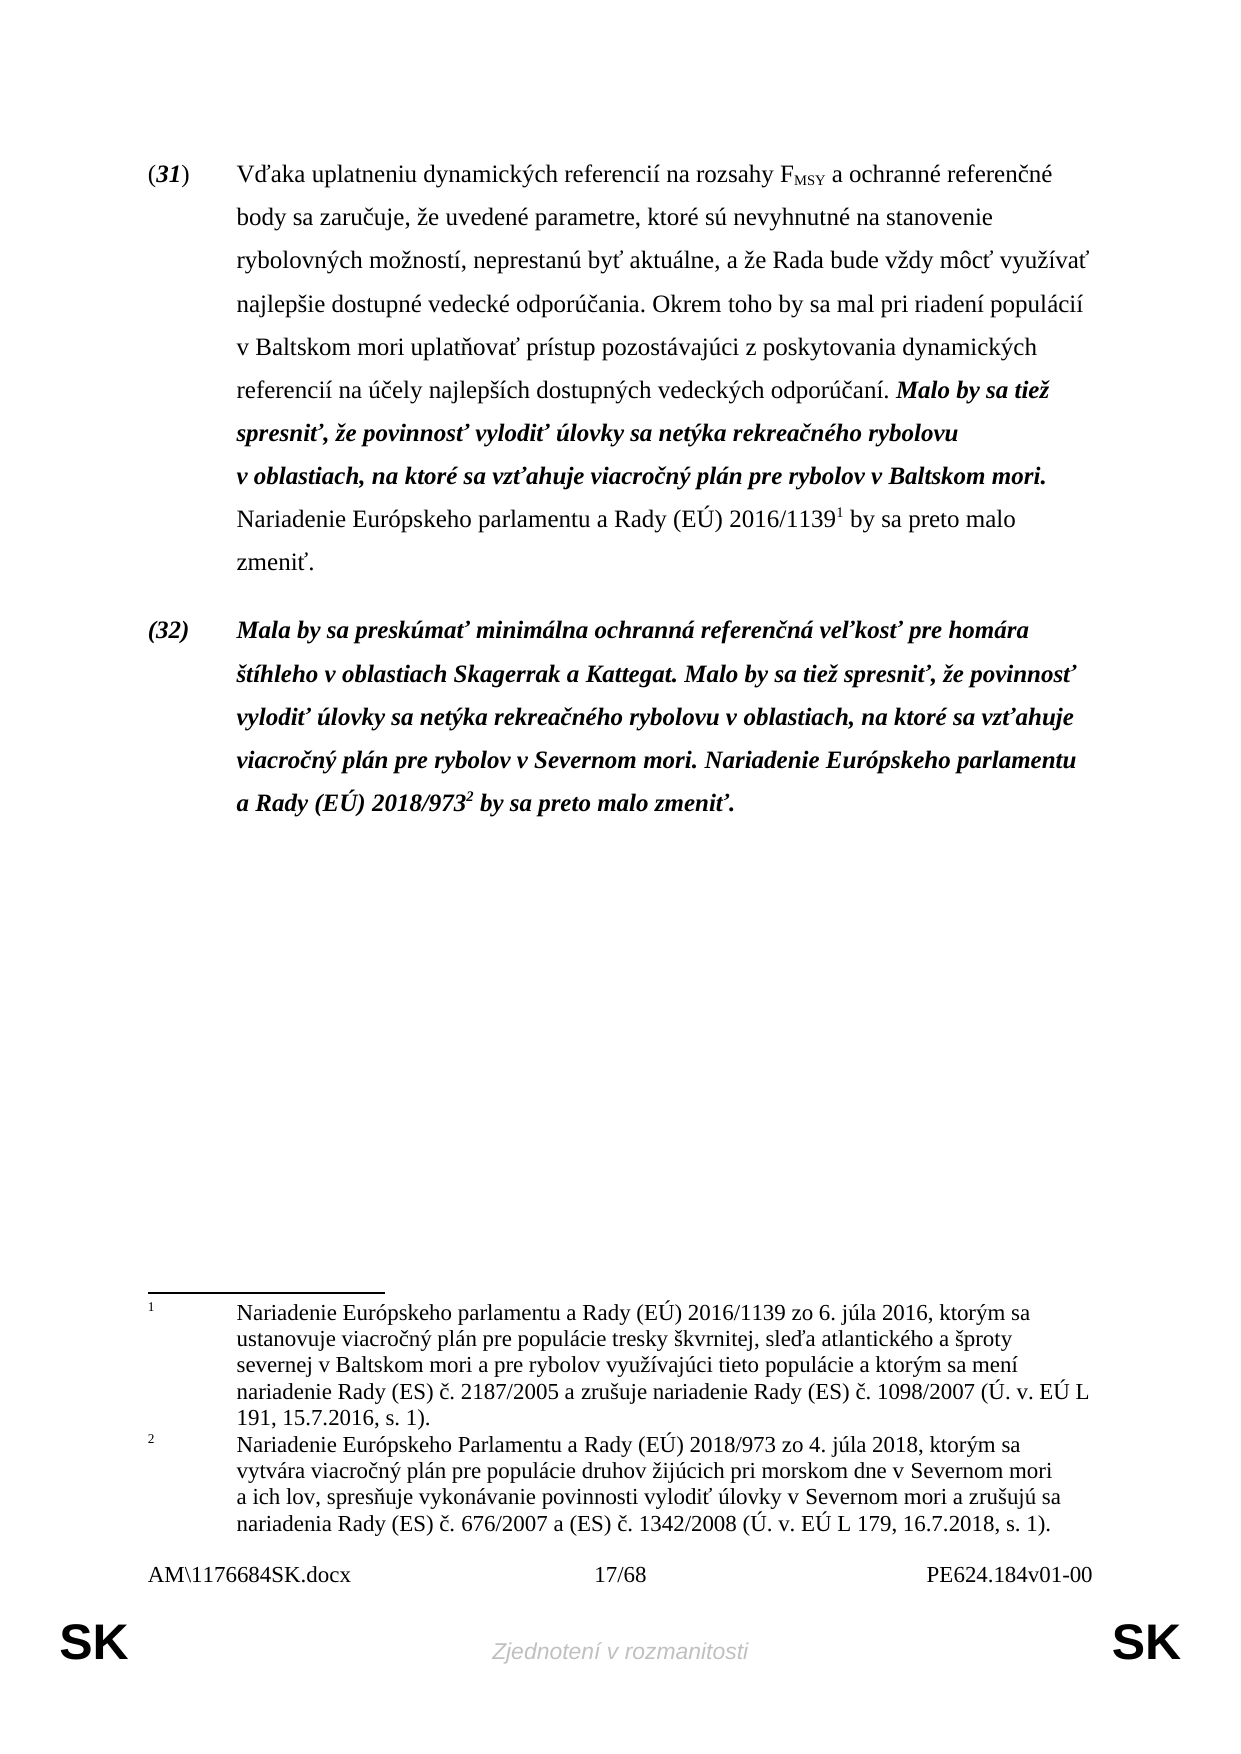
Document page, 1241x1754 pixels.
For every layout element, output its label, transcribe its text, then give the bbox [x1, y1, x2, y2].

text (31) Vďaka uplatneniu dynamických referencií na rozsahy FMSY a ochranné referenčné body sa zaručuje, že uvedené parametre, ktoré sú nevyhnutné na stanovenie rybolovných možností, neprestanú byť aktuálne, a že Rada bude vždy môcť využívať najlepšie dostupné vedecké odporúčania. Okrem toho by sa mal pri riadení populácií v Baltskom mori uplatňovať prístup pozostávajúci z poskytovania dynamických referencií na účely najlepších dostupných vedeckých odporúčaní. Malo by sa tiež spresniť, že povinnosť vylodiť úlovky sa netýka rekreačného rybolovu v oblastiach, na ktoré sa vzťahuje viacročný plán pre rybolov v Baltskom mori. Nariadenie Európskeho parlamentu a Rady (EÚ) 2016/1139 by sa preto malo zmeniť. [148, 159, 1092, 576]
text (32) Mala by sa preskúmať minimálna ochranná referenčná veľkosť pre homára štíhleho v oblastiach Skagerrak a Kattegat. Malo by sa tiež spresniť, že povinnosť vylodiť úlovky sa netýka rekreačného rybolovu v oblastiach, na ktoré sa vzťahuje viacročný plán pre rybolov v Severnom mori. Nariadenie Európskeho parlamentu a Rady (EÚ) 2018/973 by sa preto malo zmeniť. [148, 616, 1092, 817]
